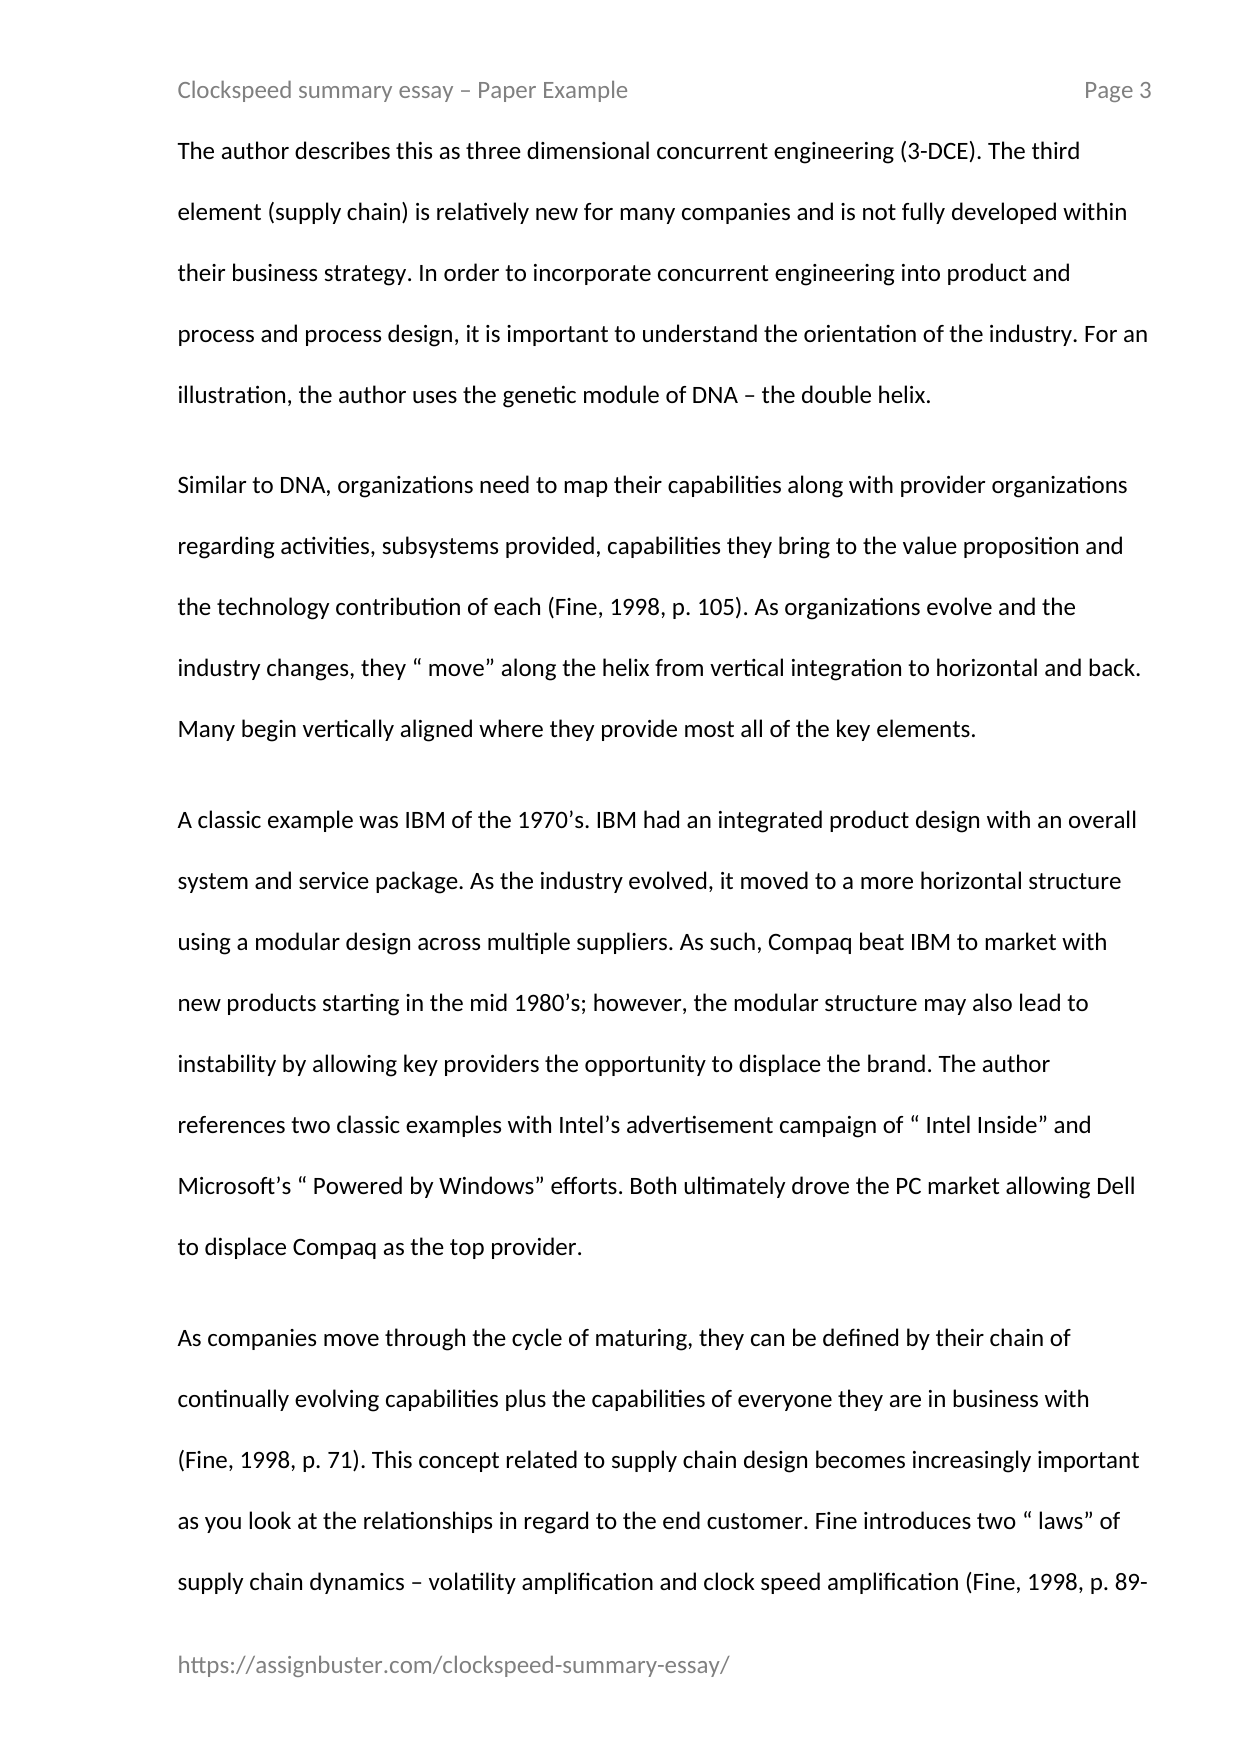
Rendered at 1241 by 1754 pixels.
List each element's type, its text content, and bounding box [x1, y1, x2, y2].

text A classic example was IBM of the 1970’s. IBM had an integrated product design with an overall system and service package. As the industry evolved, it moved to a more horizontal structure using a modular design across multiple suppliers. As such, Compaq beat IBM to market with new products starting in the mid 1980’s; however, the modular structure may also lead to instability by allowing key providers the opportunity to displace the brand. The author references two classic examples with Intel’s advertisement campaign of “ Intel Inside” and Microsoft’s “ Powered by Windows” efforts. Both ultimately drove the PC market allowing Dell to displace Compaq as the top provider. [177, 804, 1152, 1262]
text Similar to DNA, organizations need to map their capabilities along with provider organizations regarding activities, subsystems provided, capabilities they bring to the value proposition and the technology contribution of each (Fine, 1998, p. 105). As organizations evolve and the industry changes, they “ move” along the helix from vertical integration to horizontal and back. Many begin vertically aligned where they provide most all of the key elements. [177, 469, 1152, 744]
text The author describes this as three dimensional concurrent engineering (3-DCE). The third element (supply chain) is relatively new for many companies and is not fully developed within their business strategy. In order to incorporate concurrent engineering into product and process and process design, it is important to understand the orientation of the industry. For an illustration, the author uses the genetic module of DNA – the double helix. [177, 135, 1152, 409]
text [177, 1322, 1152, 1597]
